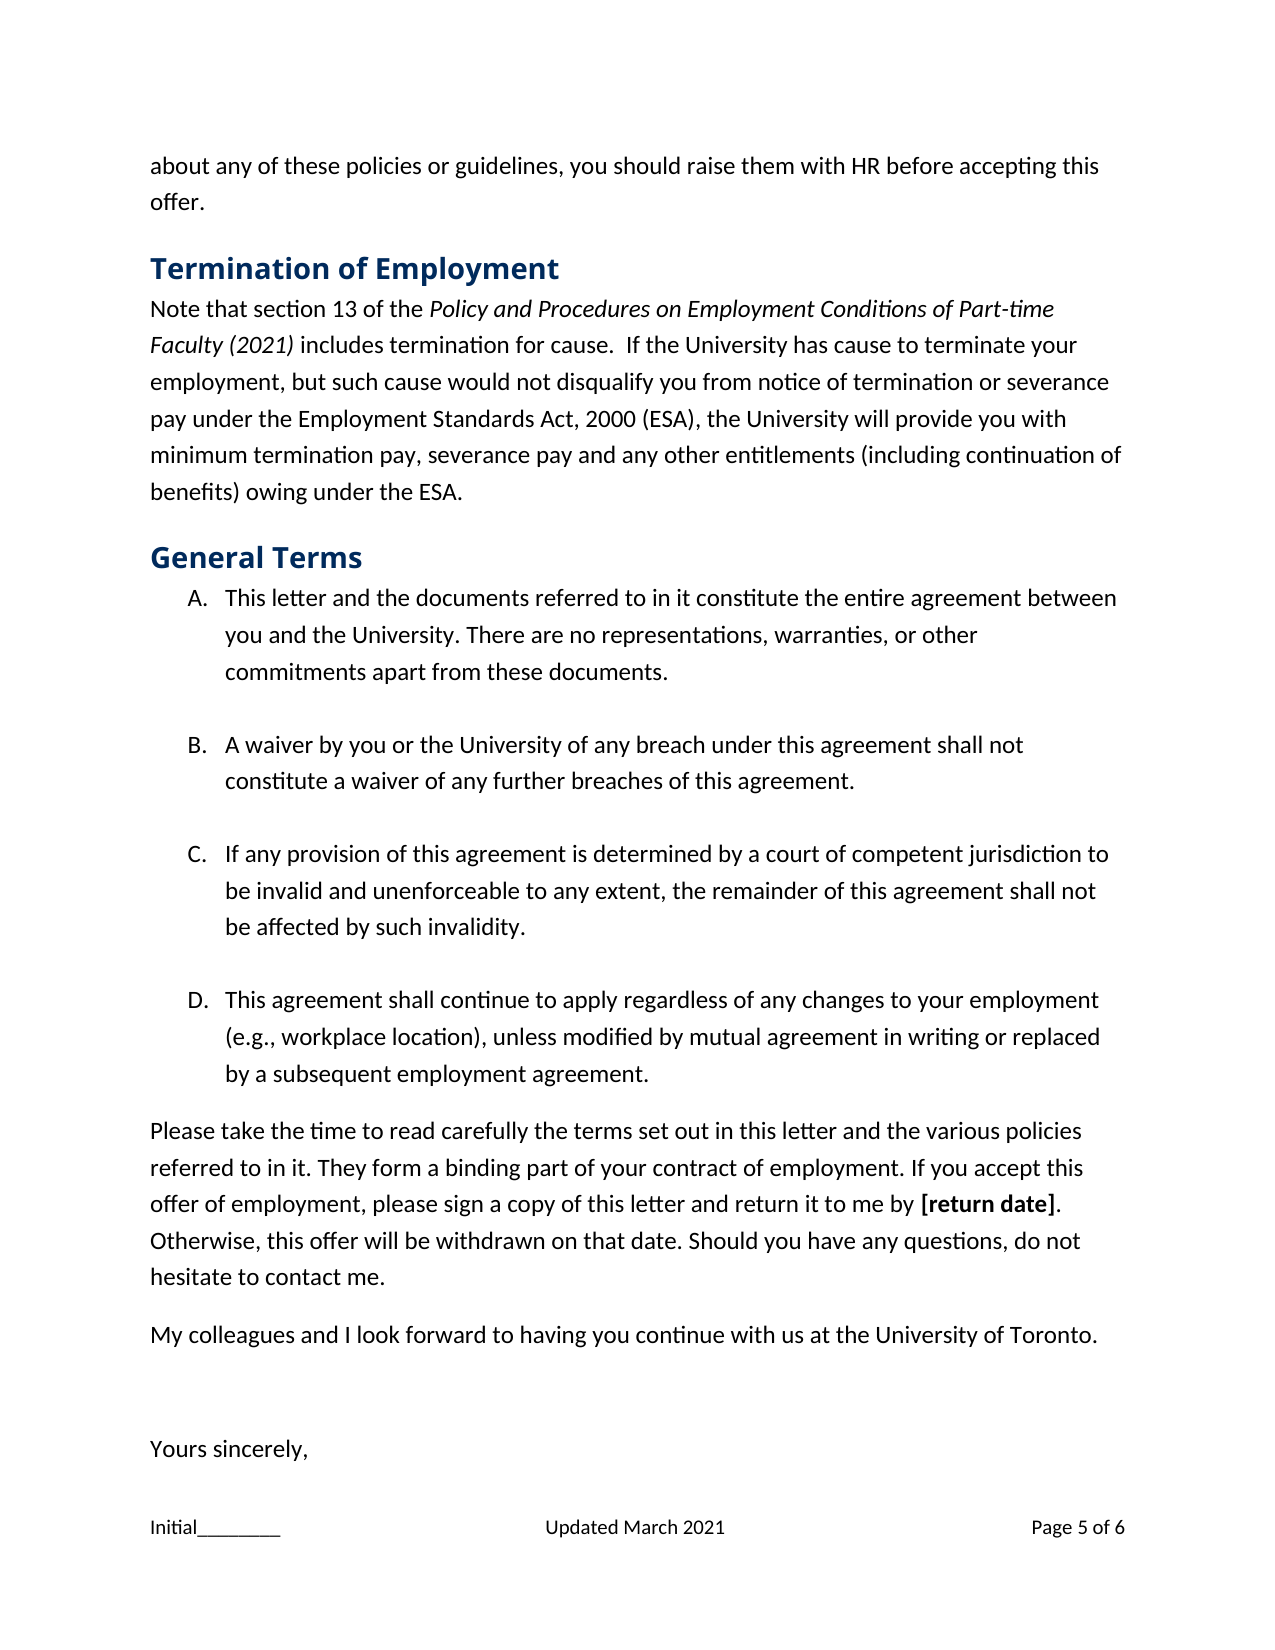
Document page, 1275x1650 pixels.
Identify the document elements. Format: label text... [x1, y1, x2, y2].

subtitle General Terms [150, 537, 1125, 576]
list This agreement shall continue to apply regardless of any changes to your employment (e.g., workplace location), unless modified by mutual agreement in writing or replaced by a subsequent employment agreement. [187, 985, 1125, 1088]
text Yours sincerely, [150, 1434, 1125, 1464]
text My colleagues and I look forward to having you continue with us at the University of Toronto. [150, 1319, 1125, 1349]
text Note that section 13 of the Policy and Procedures on Employment Conditions of Part-time Faculty (2021) includes termination for cause. If the University has cause to terminate your employment, but such cause would not disqualify you from notice of termination or severance pay under the Employment Standards Act, 2000 (ESA), the University will provide you with minimum termination pay, severance pay and any other entitlements (including continuation of benefits) owing under the ESA. [150, 293, 1125, 506]
subtitle Termination of Employment [150, 248, 1125, 287]
list If any provision of this agreement is determined by a court of competent jurisdiction to be invalid and unenforceable to any extent, the remainder of this agreement shall not be affected by such invalidity. [187, 838, 1125, 942]
list A waiver by you or the University of any breach under this agreement shall not constitute a waiver of any further breaches of this agreement. [187, 729, 1125, 832]
text Please take the time to read carefully the terms set out in this letter and the various policies referred to in it. They form a binding part of your contract of employment. If you accept this offer of employment, please sign a copy of this letter and return it to me by [return date]. Otherwise, this offer will be withdrawn on that date. Should you have any questions, do not hesitate to contact me. [150, 1115, 1125, 1292]
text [150, 150, 1125, 217]
list This letter and the documents referred to in it constitute the entire agreement between you and the University. There are no representations, warranties, or other commitments apart from these documents. [187, 582, 1125, 723]
